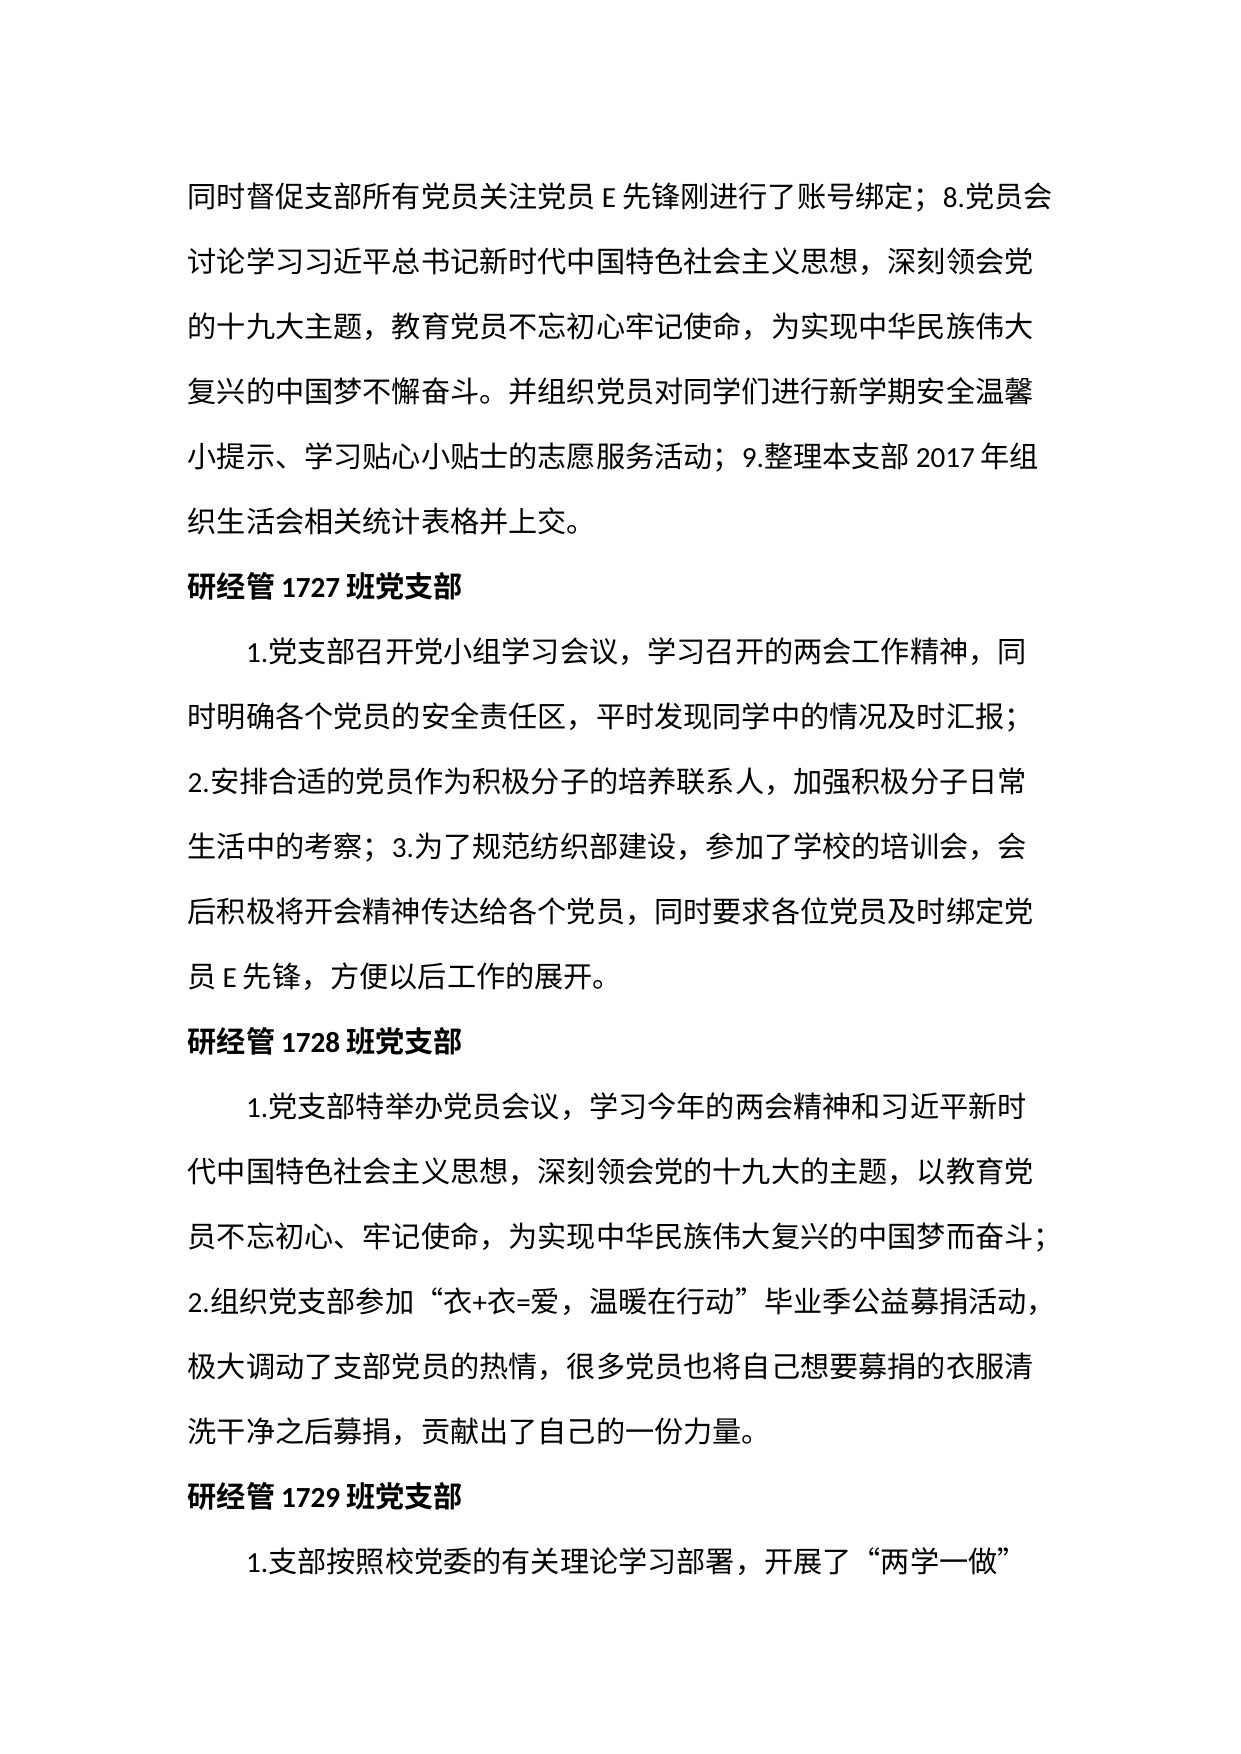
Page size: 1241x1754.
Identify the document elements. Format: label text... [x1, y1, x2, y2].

text 研经管1728班党支部 [187, 1007, 1053, 1072]
text 研经管1727班党支部 [187, 552, 1053, 617]
text 1.党支部召开党小组学习会议，学习召开的两会工作精神，同时明确各个党员的安全责任区，平时发现同学中的情况及时汇报；2.安排合适的党员作为积极分子的培养联系人，加强积极分子日常生活中的考察；3.为了规范纺织部建设，参加了学校的培训会，会后积极将开会精神传达给各个党员，同时要求各位党员及时绑定党员E先锋，方便以后工作的展开。 [187, 617, 1053, 1007]
text 研经管1729班党支部 [187, 1462, 1053, 1527]
text 1.党支部特举办党员会议，学习今年的两会精神和习近平新时代中国特色社会主义思想，深刻领会党的十九大的主题，以教育党员不忘初心、牢记使命，为实现中华民族伟大复兴的中国梦而奋斗；2.组织党支部参加“衣+衣=爱，温暖在行动”毕业季公益募捐活动，极大调动了支部党员的热情，很多党员也将自己想要募捐的衣服清洗干净之后募捐，贡献出了自己的一份力量。 [187, 1072, 1053, 1462]
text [187, 1527, 1053, 1592]
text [187, 162, 1053, 552]
